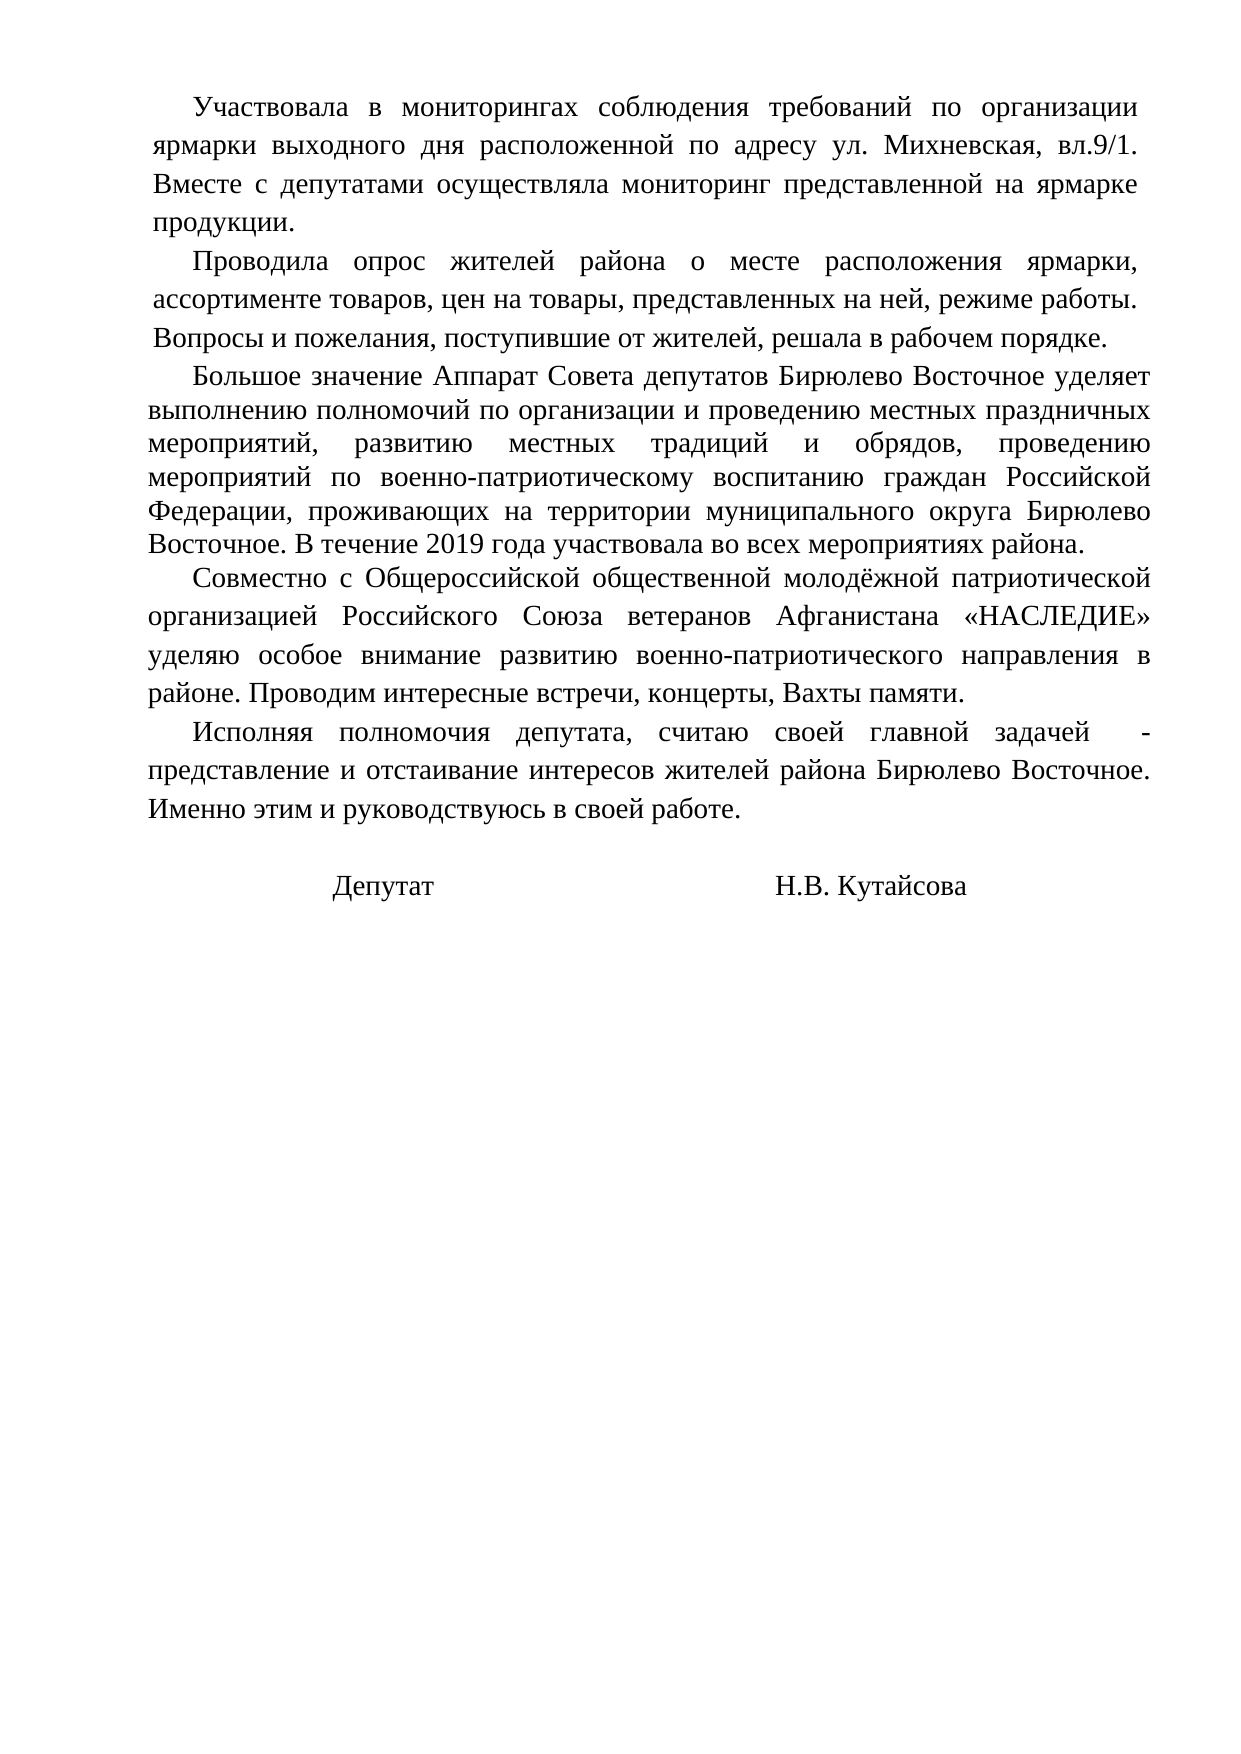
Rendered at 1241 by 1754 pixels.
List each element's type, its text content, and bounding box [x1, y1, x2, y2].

text Проводила опрос жителей района о месте расположения ярмарки, ассортименте товаров, цен на товары, представленных на ней, режиме работы. Вопросы и пожелания, поступившие от жителей, решала в рабочем порядке. [153, 243, 1139, 281]
text Участвовала в мониторингах соблюдения требований по организации ярмарки выходного дня расположенной по адресу ул. Михневская, вл.9/1. Вместе с депутатами осуществляла мониторинг представленной на ярмарке продукции. [153, 199, 1139, 238]
text Совместно с Общероссийской общественной молодёжной патриотической организацией Российского Союза ветеранов Афганистана «НАСЛЕДИЕ» уделяю особое внимание развитию военно-патриотического направления в районе. Проводим интересные встречи, концерты, Вахты памяти. [148, 632, 1152, 709]
text Участвовала в мониторингах соблюдения требований по организации ярмарки выходного дня расположенной по адресу ул. Михневская, вл.9/1. Вместе с депутатами осуществляла мониторинг представленной на ярмарке продукции. [153, 89, 1139, 127]
text Совместно с Общероссийской общественной молодёжной патриотической организацией Российского Союза ветеранов Афганистана «НАСЛЕДИЕ» уделяю особое внимание развитию военно-патриотического направления в районе. Проводим интересные встречи, концерты, Вахты памяти. [148, 560, 1152, 598]
text Исполняя полномочия депутата, считаю своей главной задачей - представление и отстаивание интересов жителей района Бирюлево Восточное. Именно этим и руководствуюсь в своей работе. [148, 714, 1152, 824]
text Депутат Н.В. Кутайсова [148, 868, 1152, 902]
text Большое значение Аппарат Совета депутатов Бирюлево Восточное уделяет выполнению полномочий по организации и проведению местных праздничных мероприятий, развитию местных традиций и обрядов, проведению мероприятий по военно-патриотическому воспитанию граждан Российской Федерации, проживающих на территории муниципального округа Бирюлево Восточное. В течение 2019 года участвовала во всех мероприятиях района. [148, 358, 1152, 560]
text Проводила опрос жителей района о месте расположения ярмарки, ассортименте товаров, цен на товары, представленных на ней, режиме работы. Вопросы и пожелания, поступившие от жителей, решала в рабочем порядке. [153, 315, 1139, 353]
